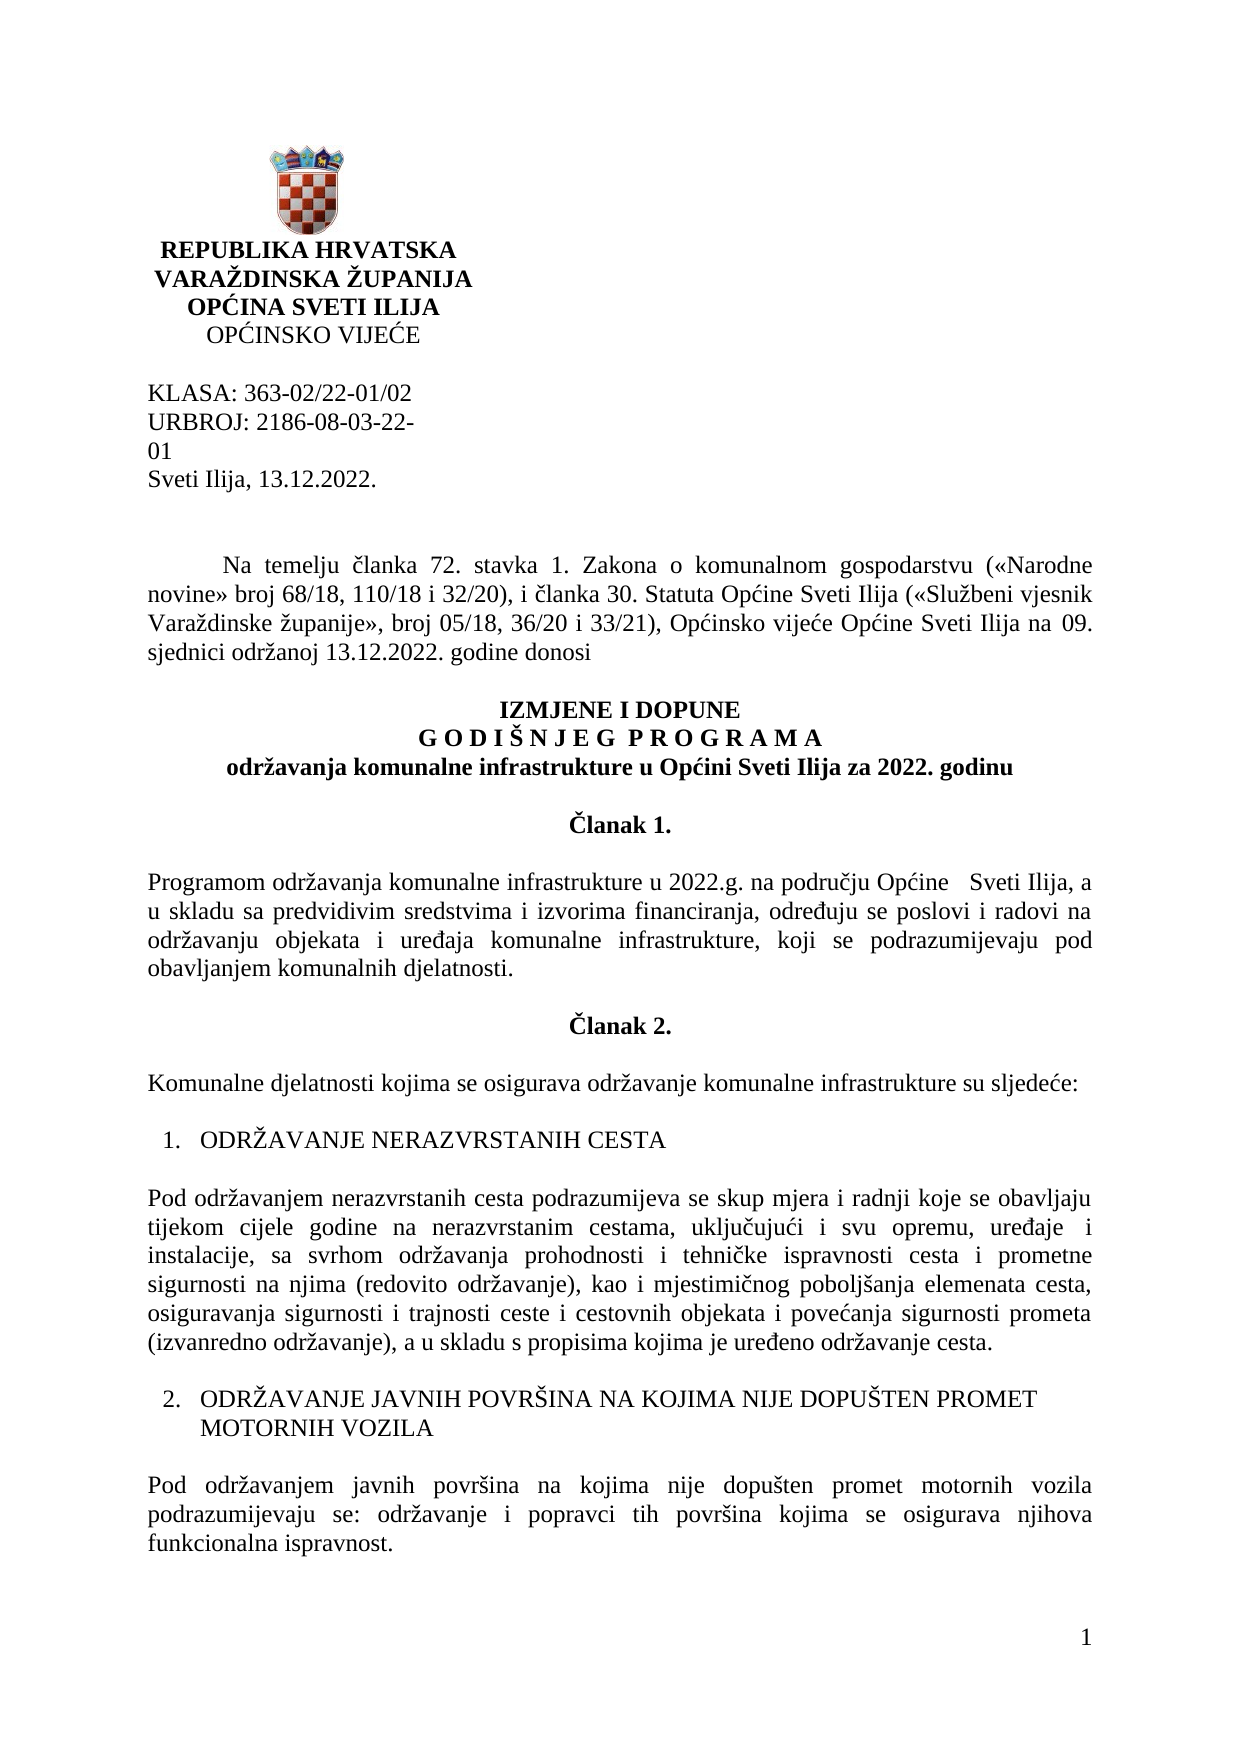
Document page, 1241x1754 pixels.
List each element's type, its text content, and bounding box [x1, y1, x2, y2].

picture [269, 145, 344, 235]
text Komunalne djelatnosti kojima se osigurava održavanje komunalne infrastrukture su sljedeće: [147, 1068, 1169, 1097]
text Pod održavanjem javnih površina na kojima nije dopušten promet motornih vozila podrazumijevaju se: održavanje i popravci tih površina kojima se osigurava njihova funkcionalna ispravnost. [147, 1470, 1093, 1557]
text Na temelju članka 72. stavka 1. Zakona o komunalnom gospodarstvu («Narodne novine» broj 68/18, 110/18 i 32/20), i članka 30. Statuta Općine Sveti Ilija («Službeni vjesnik Varaždinske županije», broj 05/18, 36/20 i 33/21), Općinsko vijeće Općine Sveti Ilija na 09. sjednici održanoj 13.12.2022. godine donosi [147, 550, 1093, 665]
text Programom održavanja komunalne infrastrukture u 2022.g. na području Općine Sveti Ilija, a u skladu sa predvidivim sredstvima i izvorima financiranja, određuju se poslovi i radovi na održavanju objekata i uređaja komunalne infrastrukture, koji se podrazumijevaju pod obavljanjem komunalnih djelatnosti. [147, 867, 1093, 982]
list ODRŽAVANJE NERAZVRSTANIH CESTA [162, 1126, 1169, 1154]
text KLASA: 363-02/22-01/02 URBROJ: 2186-08-03-22-01 [147, 378, 439, 464]
list ODRŽAVANJE JAVNIH POVRŠINA NA KOJIMA NIJE DOPUŠTEN PROMET MOTORNIH VOZILA [162, 1384, 1038, 1442]
subtitle Članak 2. [257, 1011, 983, 1040]
text Pod održavanjem nerazvrstanih cesta podrazumijeva se skup mjera i radnji koje se obavljaju tijekom cijele godine na nerazvrstanim cestama, uključujući i svu opremu, uređaje i instalacije, sa svrhom održavanja prohodnosti i tehničke ispravnosti cesta i prometne sigurnosti na njima (redovito održavanje), kao i mjestimičnog poboljšanja elemenata cesta, osiguravanja sigurnosti i trajnosti ceste i cestovnih objekata i povećanja sigurnosti prometa (izvanredno održavanje), a u skladu s propisima kojima je uređeno održavanje cesta. [147, 1183, 1093, 1356]
subtitle IZMJENE I DOPUNE [257, 695, 983, 723]
text Sveti Ilija, 13.12.2022. [147, 464, 1169, 493]
text REPUBLIKA HRVATSKA VARAŽDINSKA ŽUPANIJA OPĆINA SVETI ILIJA OPĆINSKO VIJEĆE [144, 236, 473, 349]
subtitle održavanja komunalne infrastrukture u Općini Sveti Ilija za 2022. godinu Članak 1. [226, 752, 1014, 838]
text G O D I Š N J E G P R O G R A M A [257, 723, 983, 752]
